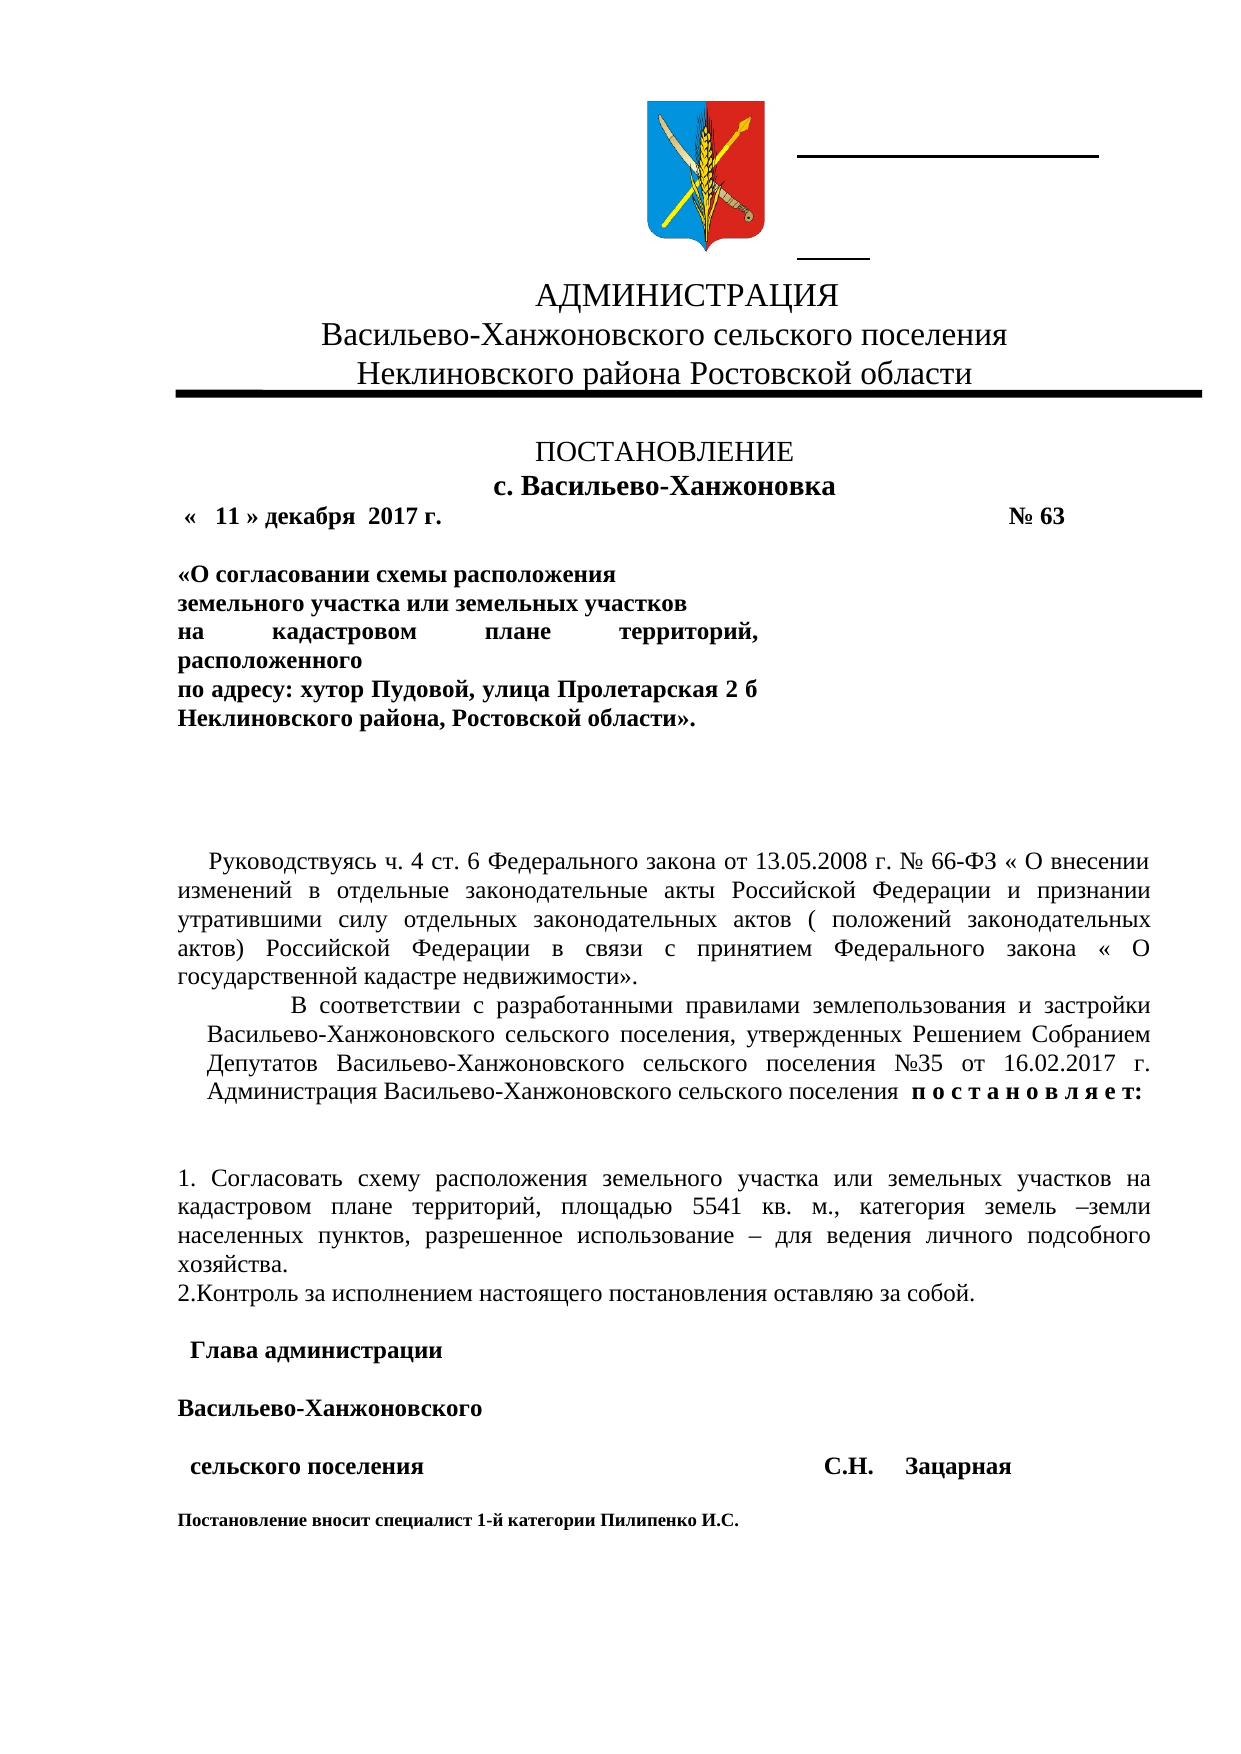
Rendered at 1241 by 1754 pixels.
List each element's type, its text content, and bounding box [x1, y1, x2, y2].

text « 11 » декабря 2017 г. № 63 [177, 501, 1152, 530]
text Васильево-Ханжоновского сельского поселения [177, 314, 1152, 353]
text на кадастровом плане территорий, расположенного [177, 616, 758, 674]
text 2.Контроль за исполнением настоящего постановления оставляю за собой. [177, 1278, 1152, 1306]
text по адресу: хутор Пудовой, улица Пролетарская 2 б Неклиновского района, Ростовской области». [177, 674, 758, 731]
text Васильево-Ханжоновского [177, 1393, 1152, 1422]
text Постановление вносит специалист 1-й категории Пилипенко И.С. [177, 1509, 1152, 1531]
text 1. Согласовать схему расположения земельного участка или земельных участков на кадастровом плане территорий, площадью 5541 кв. м., категория земель –земли населенных пунктов, разрешенное использование – для ведения личного подсобного хозяйства. [177, 1163, 1152, 1278]
text АДМИНИСТРАЦИЯ [177, 228, 1102, 314]
text сельского поселения С.Н. Зацарная [177, 1451, 1152, 1480]
text «О согласовании схемы расположения [177, 559, 758, 588]
picture [642, 99, 779, 256]
text Неклиновского района Ростовской области [177, 353, 1152, 389]
text Руководствуясь ч. 4 ст. 6 Федерального закона от 13.05.2008 г. № 66-ФЗ « О внесении изменений в отдельные законодательные акты Российской Федерации и признании утратившими силу отдельных законодательных актов ( положений законодательных актов) Российской Федерации в связи с принятием Федерального закона « О государственной кадастре недвижимости». [177, 846, 1152, 990]
text земельного участка или земельных участков [177, 588, 758, 616]
text с. Васильево-Ханжоновка [177, 468, 1152, 501]
text Глава администрации [177, 1336, 1152, 1364]
text В соответствии с разработанными правилами землепользования и застройки Васильево-Ханжоновского сельского поселения, утвержденных Решением Собранием Депутатов Васильево-Ханжоновского сельского поселения №35 от 16.02.2017 г. Администрация Васильево-Ханжоновского сельского поселения п о с т а н о в л я е т: [207, 990, 1152, 1105]
text ПОСТАНОВЛЕНИЕ [177, 434, 1152, 468]
